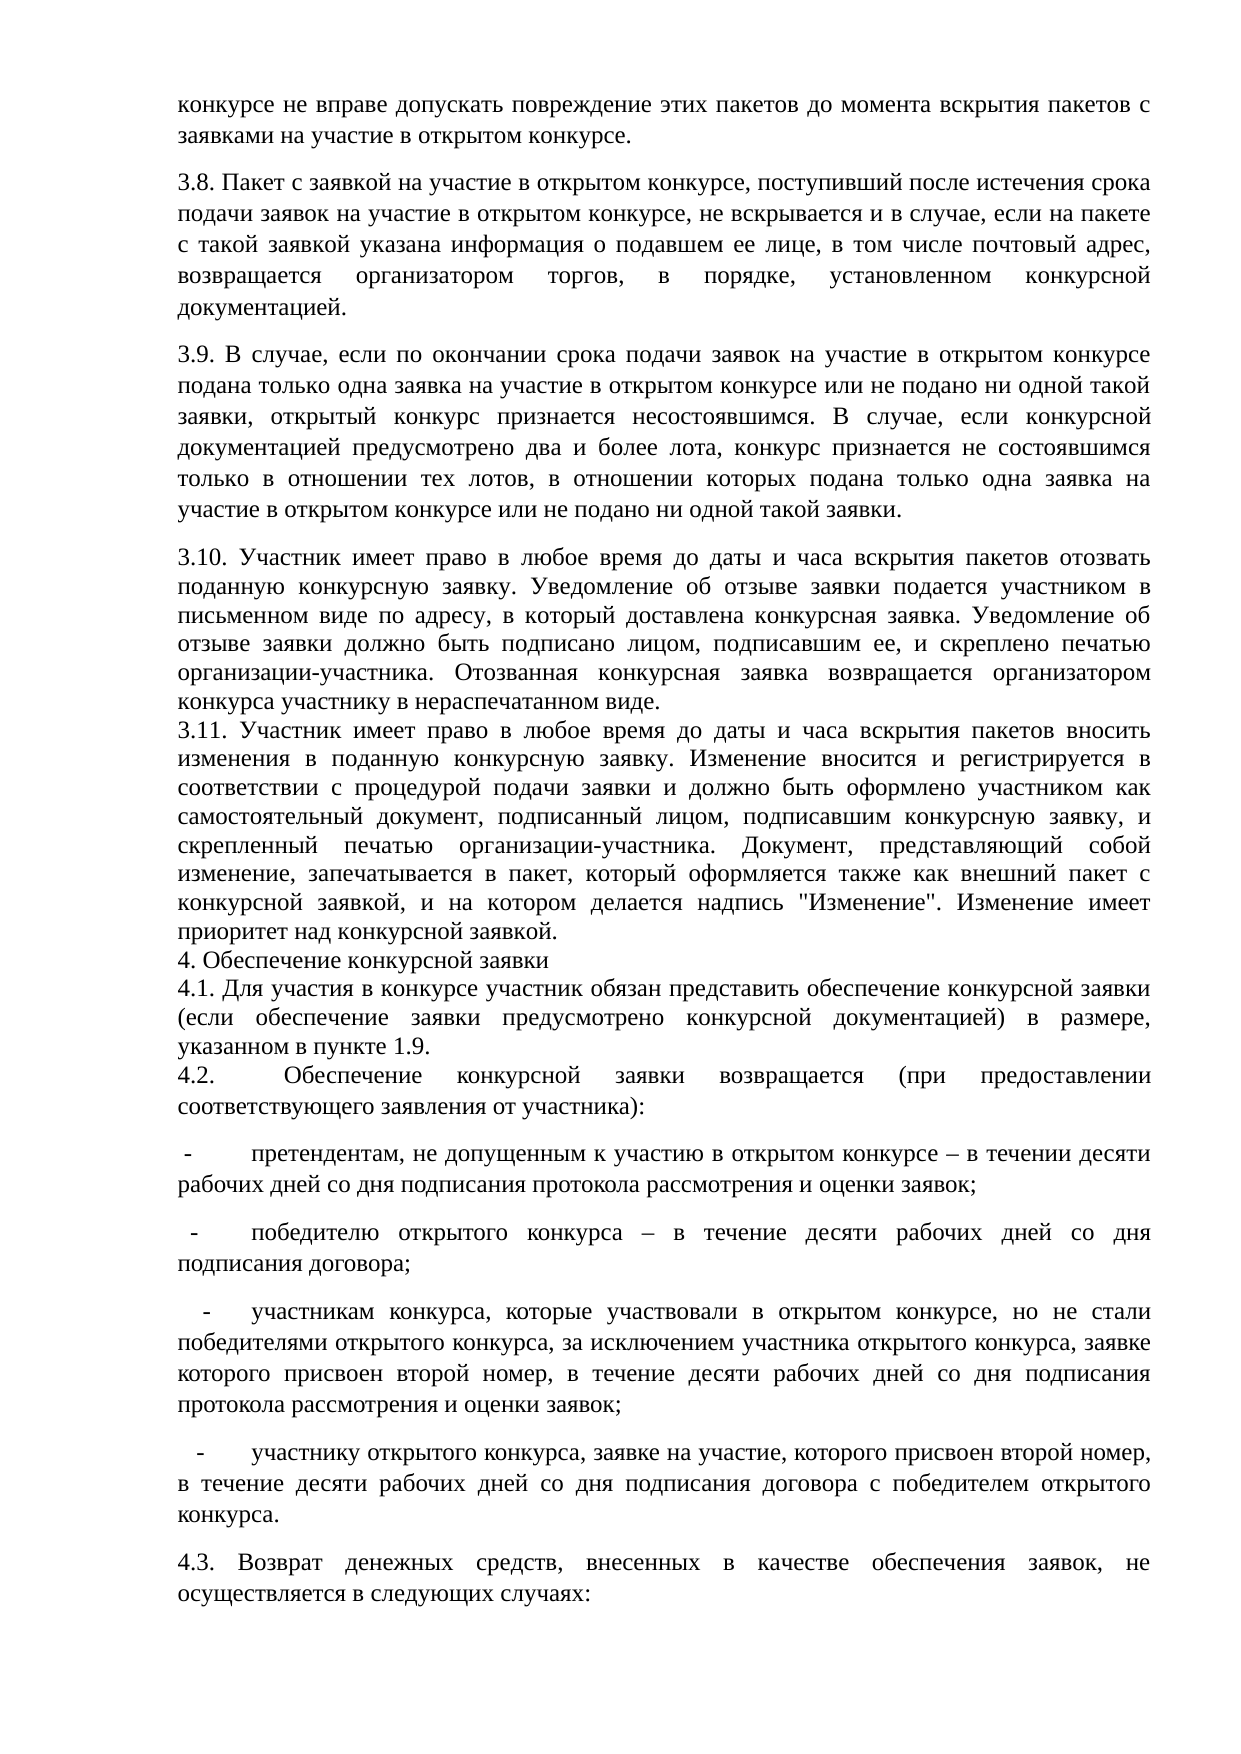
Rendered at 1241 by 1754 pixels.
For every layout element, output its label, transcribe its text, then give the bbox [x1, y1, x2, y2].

text - претендентам, не допущенным к участию в открытом конкурсе – в течении десяти рабочих дней со дня подписания протокола рассмотрения и оценки заявок; [177, 1138, 1152, 1198]
text - победителю открытого конкурса – в течение десяти рабочих дней со дня подписания договора; [177, 1217, 1152, 1277]
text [177, 89, 1152, 148]
text 4.2. Обеспечение конкурсной заявки возвращается (при предоставлении соответствующего заявления от участника): [177, 1060, 1152, 1119]
text 4.1. Для участия в конкурсе участник обязан представить обеспечение конкурсной заявки (если обеспечение заявки предусмотрено конкурсной документацией) в размере, указанном в пункте 1.9. [177, 973, 1152, 1060]
text 4. Обеспечение конкурсной заявки [177, 945, 1152, 973]
text 3.10. Участник имеет право в любое время до даты и часа вскрытия пакетов отозвать поданную конкурсную заявку. Уведомление об отзыве заявки подается участником в письменном виде по адресу, в который доставлена конкурсная заявка. Уведомление об отзыве заявки должно быть подписано лицом, подписавшим ее, и скреплено печатью организации-участника. Отозванная конкурсная заявка возвращается организатором конкурса участнику в нераспечатанном виде. [177, 542, 1152, 715]
text 4.3. Возврат денежных средств, внесенных в качестве обеспечения заявок, не осуществляется в следующих случаях: [177, 1547, 1152, 1606]
text - участнику открытого конкурса, заявке на участие, которого присвоен второй номер, в течение десяти рабочих дней со дня подписания договора с победителем открытого конкурса. [177, 1437, 1152, 1528]
text - участникам конкурса, которые участвовали в открытом конкурсе, но не стали победителями открытого конкурса, за исключением участника открытого конкурса, заявке которого присвоен второй номер, в течение десяти рабочих дней со дня подписания протокола рассмотрения и оценки заявок; [177, 1296, 1152, 1418]
text 3.9. В случае, если по окончании срока подачи заявок на участие в открытом конкурсе подана только одна заявка на участие в открытом конкурсе или не подано ни одной такой заявки, открытый конкурс признается несостоявшимся. В случае, если конкурсной документацией предусмотрено два и более лота, конкурс признается не состоявшимся только в отношении тех лотов, в отношении которых подана только одна заявка на участие в открытом конкурсе или не подано ни одной такой заявки. [177, 339, 1152, 523]
text 3.8. Пакет с заявкой на участие в открытом конкурсе, поступивший после истечения срока подачи заявок на участие в открытом конкурсе, не вскрывается и в случае, если на пакете с такой заявкой указана информация о подавшем ее лице, в том числе почтовый адрес, возвращается организатором торгов, в порядке, установленном конкурсной документацией. [177, 167, 1152, 320]
text 3.11. Участник имеет право в любое время до даты и часа вскрытия пакетов вносить изменения в поданную конкурсную заявку. Изменение вносится и регистрируется в соответствии с процедурой подачи заявки и должно быть оформлено участником как самостоятельный документ, подписанный лицом, подписавшим конкурсную заявку, и скрепленный печатью организации-участника. Документ, представляющий собой изменение, запечатывается в пакет, который оформляется также как внешний пакет с конкурсной заявкой, и на котором делается надпись "Изменение". Изменение имеет приоритет над конкурсной заявкой. [177, 715, 1152, 945]
